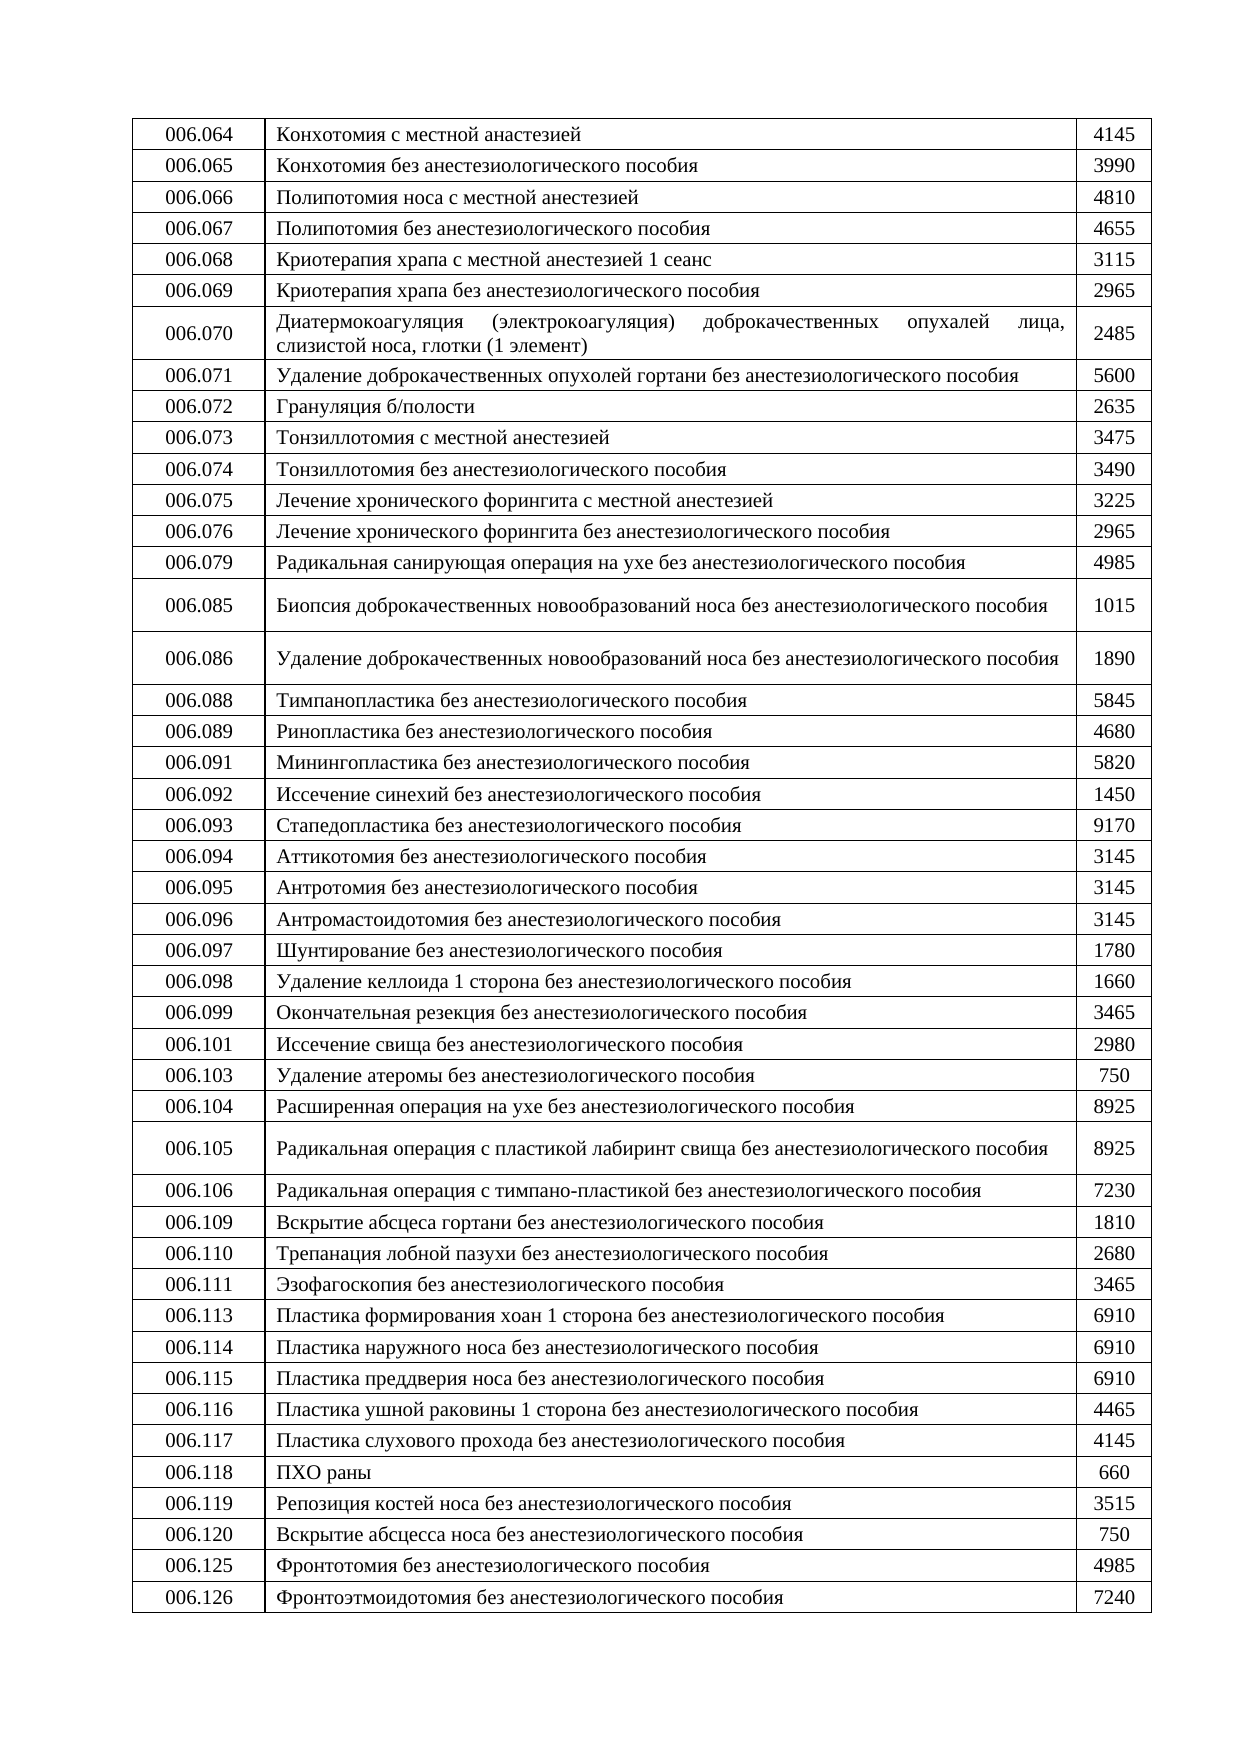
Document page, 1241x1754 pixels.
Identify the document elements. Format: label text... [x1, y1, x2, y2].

table_cell 1015 [1077, 579, 1151, 631]
table_cell 006.106 [133, 1175, 264, 1206]
table_cell 3145 [1077, 872, 1151, 902]
table_cell 006.085 [133, 579, 264, 631]
table_cell Иссечение синехий без анестезиологического пособия [266, 779, 1076, 809]
table_cell 3490 [1077, 454, 1151, 484]
table_cell Конхотомия с местной анастезией [266, 119, 1076, 149]
table_cell 4680 [1077, 716, 1151, 746]
table_cell Тимпанопластика без анестезиологического пособия [266, 685, 1076, 715]
table_cell 006.095 [133, 872, 264, 902]
table_cell 006.079 [133, 547, 264, 577]
table_cell 006.070 [133, 307, 264, 359]
table_cell Лечение хронического форингита без анестезиологического пособия [266, 516, 1076, 546]
table_cell 3990 [1077, 150, 1151, 181]
table_cell 006.120 [133, 1519, 264, 1549]
table_cell 006.099 [133, 997, 264, 1027]
table_cell 660 [1077, 1457, 1151, 1487]
table_cell Удаление келлоида 1 сторона без анестезиологического пособия [266, 966, 1076, 996]
table_cell Радикальная санирующая операция на ухе без анестезиологического пособия [266, 547, 1076, 577]
table_cell 4810 [1077, 182, 1151, 212]
table_cell 7240 [1077, 1582, 1151, 1612]
table_cell Биопсия доброкачественных новообразований носа без анестезиологического пособия [266, 579, 1076, 631]
table_cell Удаление доброкачественных опухолей гортани без анестезиологического пособия [266, 360, 1076, 390]
table_cell 006.118 [133, 1457, 264, 1487]
table_cell Фронтотомия без анестезиологического пособия [266, 1550, 1076, 1581]
table_cell 006.105 [133, 1122, 264, 1174]
table_cell 4985 [1077, 547, 1151, 577]
table_cell 3145 [1077, 904, 1151, 934]
table_cell 2485 [1077, 307, 1151, 359]
table_cell 3465 [1077, 1269, 1151, 1299]
table_cell Удаление атеромы без анестезиологического пособия [266, 1060, 1076, 1090]
table_cell 006.091 [133, 747, 264, 777]
table_cell 006.073 [133, 422, 264, 452]
table_cell 006.126 [133, 1582, 264, 1612]
table_cell 2965 [1077, 275, 1151, 306]
table_cell Криотерапия храпа с местной анестезией 1 сеанс [266, 244, 1076, 274]
table_cell Удаление доброкачественных новообразований носа без анестезиологического пособия [266, 632, 1076, 684]
table_cell 2680 [1077, 1238, 1151, 1268]
table_cell Пластика ушной раковины 1 сторона без анестезиологического пособия [266, 1394, 1076, 1424]
table_cell 006.097 [133, 935, 264, 965]
table_cell 3475 [1077, 422, 1151, 452]
table_cell 006.103 [133, 1060, 264, 1090]
table_cell Антромастоидотомия без анестезиологического пособия [266, 904, 1076, 934]
table_cell Репозиция костей носа без анестезиологического пособия [266, 1488, 1076, 1518]
table_cell 006.076 [133, 516, 264, 546]
table_cell 006.114 [133, 1332, 264, 1362]
table_cell 006.088 [133, 685, 264, 715]
table_cell 006.069 [133, 275, 264, 306]
table_cell Шунтирование без анестезиологического пособия [266, 935, 1076, 965]
table_cell 6910 [1077, 1332, 1151, 1362]
table_cell Фронтоэтмоидотомия без анестезиологического пособия [266, 1582, 1076, 1612]
table_cell 006.072 [133, 391, 264, 421]
table_cell Пластика формирования хоан 1 сторона без анестезиологического пособия [266, 1300, 1076, 1331]
table_cell 006.111 [133, 1269, 264, 1299]
table_cell 4465 [1077, 1394, 1151, 1424]
table_cell 5845 [1077, 685, 1151, 715]
table_cell Эзофагоскопия без анестезиологического пособия [266, 1269, 1076, 1299]
table_cell Трепанация лобной пазухи без анестезиологического пособия [266, 1238, 1076, 1268]
table_cell 1450 [1077, 779, 1151, 809]
table_cell 006.096 [133, 904, 264, 934]
table_cell 2635 [1077, 391, 1151, 421]
table_cell 750 [1077, 1060, 1151, 1090]
table_cell Пластика преддверия носа без анестезиологического пособия [266, 1363, 1076, 1393]
table_cell 4145 [1077, 119, 1151, 149]
table_cell Окончательная резекция без анестезиологического пособия [266, 997, 1076, 1027]
table_cell 1660 [1077, 966, 1151, 996]
table_cell Ринопластика без анестезиологического пособия [266, 716, 1076, 746]
table_cell 7230 [1077, 1175, 1151, 1206]
table_cell 006.125 [133, 1550, 264, 1581]
table_cell 006.067 [133, 213, 264, 243]
table_cell 8925 [1077, 1091, 1151, 1121]
table_cell 006.068 [133, 244, 264, 274]
table_cell Стапедопластика без анестезиологического пособия [266, 810, 1076, 840]
table_cell 006.113 [133, 1300, 264, 1331]
table_cell 3115 [1077, 244, 1151, 274]
table_cell Полипотомия без анестезиологического пособия [266, 213, 1076, 243]
table_cell 9170 [1077, 810, 1151, 840]
table_cell 006.066 [133, 182, 264, 212]
table_cell 006.071 [133, 360, 264, 390]
table_cell 006.094 [133, 841, 264, 871]
table_cell 4985 [1077, 1550, 1151, 1581]
table_cell 1890 [1077, 632, 1151, 684]
table_cell 6910 [1077, 1363, 1151, 1393]
table_cell Иссечение свища без анестезиологического пособия [266, 1029, 1076, 1059]
table_cell Расширенная операция на ухе без анестезиологического пособия [266, 1091, 1076, 1121]
table_cell 006.075 [133, 485, 264, 515]
table_cell ПХО раны [266, 1457, 1076, 1487]
table_cell 006.086 [133, 632, 264, 684]
table_cell 6910 [1077, 1300, 1151, 1331]
table_cell 5600 [1077, 360, 1151, 390]
table_cell 4145 [1077, 1425, 1151, 1456]
table_cell Радикальная операция с пластикой лабиринт свища без анестезиологического пособия [266, 1122, 1076, 1174]
table_cell Радикальная операция с тимпано-пластикой без анестезиологического пособия [266, 1175, 1076, 1206]
table_cell 006.101 [133, 1029, 264, 1059]
table_cell Диатермокоагуляция (электрокоагуляция) доброкачественных опухалей лица, слизистой носа, глотки (1 элемент) [266, 307, 1076, 359]
table_cell Лечение хронического форингита с местной анестезией [266, 485, 1076, 515]
table_cell 1810 [1077, 1207, 1151, 1237]
table_cell Тонзиллотомия без анестезиологического пособия [266, 454, 1076, 484]
table_cell Минингопластика без анестезиологического пособия [266, 747, 1076, 777]
table_cell 3515 [1077, 1488, 1151, 1518]
table_cell Пластика слухового прохода без анестезиологического пособия [266, 1425, 1076, 1456]
table_cell 5820 [1077, 747, 1151, 777]
table_cell 006.098 [133, 966, 264, 996]
table_cell 006.116 [133, 1394, 264, 1424]
table_cell Вскрытие абсцеса гортани без анестезиологического пособия [266, 1207, 1076, 1237]
table_cell Антротомия без анестезиологического пособия [266, 872, 1076, 902]
table_cell Пластика наружного носа без анестезиологического пособия [266, 1332, 1076, 1362]
table_cell 3145 [1077, 841, 1151, 871]
table_cell 006.089 [133, 716, 264, 746]
table_cell Тонзиллотомия с местной анестезией [266, 422, 1076, 452]
table_cell 2980 [1077, 1029, 1151, 1059]
table_cell 006.074 [133, 454, 264, 484]
table_cell 006.064 [133, 119, 264, 149]
table_cell 006.115 [133, 1363, 264, 1393]
table_cell Криотерапия храпа без анестезиологического пособия [266, 275, 1076, 306]
table_cell 1780 [1077, 935, 1151, 965]
table_cell 006.119 [133, 1488, 264, 1518]
table_cell 006.092 [133, 779, 264, 809]
table_cell 2965 [1077, 516, 1151, 546]
table_cell Аттикотомия без анестезиологического пособия [266, 841, 1076, 871]
table_cell 3225 [1077, 485, 1151, 515]
table_cell Грануляция б/полости [266, 391, 1076, 421]
table_cell 3465 [1077, 997, 1151, 1027]
table_cell 006.093 [133, 810, 264, 840]
table_cell 006.104 [133, 1091, 264, 1121]
table_cell 4655 [1077, 213, 1151, 243]
table_cell 006.109 [133, 1207, 264, 1237]
table_cell Полипотомия носа с местной анестезией [266, 182, 1076, 212]
table_cell 8925 [1077, 1122, 1151, 1174]
table_cell Конхотомия без анестезиологического пособия [266, 150, 1076, 181]
table_cell 006.117 [133, 1425, 264, 1456]
table_cell Вскрытие абсцесса носа без анестезиологического пособия [266, 1519, 1076, 1549]
table_cell 006.065 [133, 150, 264, 181]
table_cell 750 [1077, 1519, 1151, 1549]
table_cell 006.110 [133, 1238, 264, 1268]
